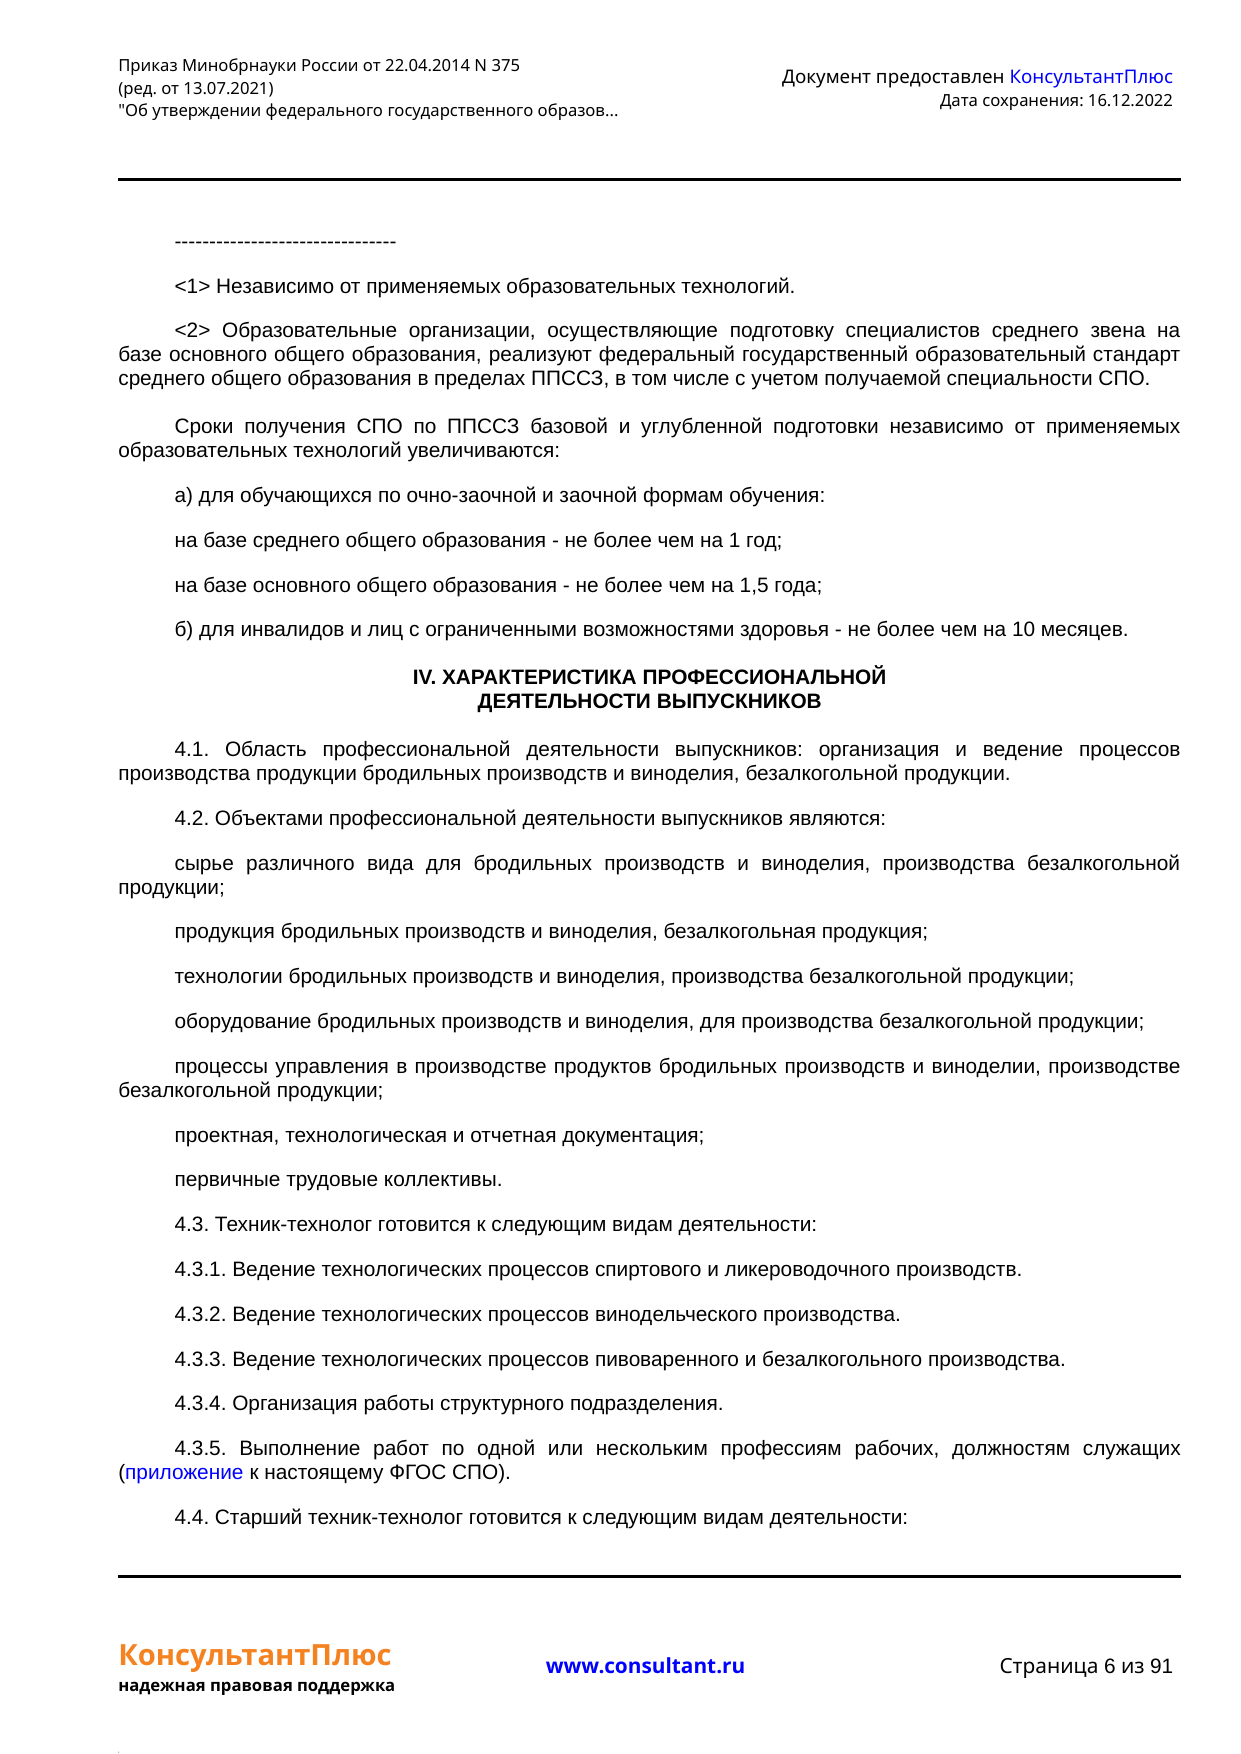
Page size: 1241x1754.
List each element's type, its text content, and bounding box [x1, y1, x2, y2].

text процессы управления в производстве продуктов бродильных производств и виноделии, производстве безалкогольной продукции; [118, 1054, 1181, 1102]
text -------------------------------- [118, 229, 1181, 253]
text 4.4. Старший техник-технолог готовится к следующим видам деятельности: [118, 1505, 1181, 1529]
text сырье различного вида для бродильных производств и виноделия, производства безалкогольной продукции; [118, 851, 1181, 898]
text 4.1. Область профессиональной деятельности выпускников: организация и ведение процессов производства продукции бродильных производств и виноделия, безалкогольной продукции. [118, 737, 1181, 785]
text Сроки получения СПО по ППССЗ базовой и углубленной подготовки независимо от применяемых образовательных технологий увеличиваются: [118, 414, 1181, 462]
text технологии бродильных производств и виноделия, производства безалкогольной продукции; [118, 964, 1181, 988]
text 4.3.3. Ведение технологических процессов пивоваренного и безалкогольного производства. [118, 1346, 1181, 1370]
text <2> Образовательные организации, осуществляющие подготовку специалистов среднего звена на базе основного общего образования, реализуют федеральный государственный образовательный стандарт среднего общего образования в пределах ППССЗ, в том числе с учетом получаемой специальности СПО. [118, 318, 1181, 390]
text на базе основного общего образования - не более чем на 1,5 года; [118, 572, 1181, 596]
text первичные трудовые коллективы. [118, 1167, 1181, 1191]
text на базе среднего общего образования - не более чем на 1 год; [118, 528, 1181, 552]
text продукция бродильных производств и виноделия, безалкогольная продукция; [118, 919, 1181, 943]
text оборудование бродильных производств и виноделия, для производства безалкогольной продукции; [118, 1009, 1181, 1033]
text <1> Независимо от применяемых образовательных технологий. [118, 273, 1181, 297]
title IV. ХАРАКТЕРИСТИКА ПРОФЕССИОНАЛЬНОЙ [118, 665, 1181, 689]
text 4.3.4. Организация работы структурного подразделения. [118, 1391, 1181, 1415]
text проектная, технологическая и отчетная документация; [118, 1122, 1181, 1146]
title ДЕЯТЕЛЬНОСТИ ВЫПУСКНИКОВ [118, 689, 1181, 713]
text а) для обучающихся по очно-заочной и заочной формам обучения: [118, 483, 1181, 507]
text 4.3. Техник-технолог готовится к следующим видам деятельности: [118, 1212, 1181, 1236]
text 4.3.1. Ведение технологических процессов спиртового и ликероводочного производств. [118, 1257, 1181, 1281]
text 4.3.5. Выполнение работ по одной или нескольким профессиям рабочих, должностям служащих (приложение к настоящему ФГОС СПО). [118, 1436, 1181, 1484]
text 4.3.2. Ведение технологических процессов винодельческого производства. [118, 1302, 1181, 1326]
text б) для инвалидов и лиц с ограниченными возможностями здоровья - не более чем на 10 месяцев. [118, 617, 1181, 641]
text 4.2. Объектами профессиональной деятельности выпускников являются: [118, 806, 1181, 830]
